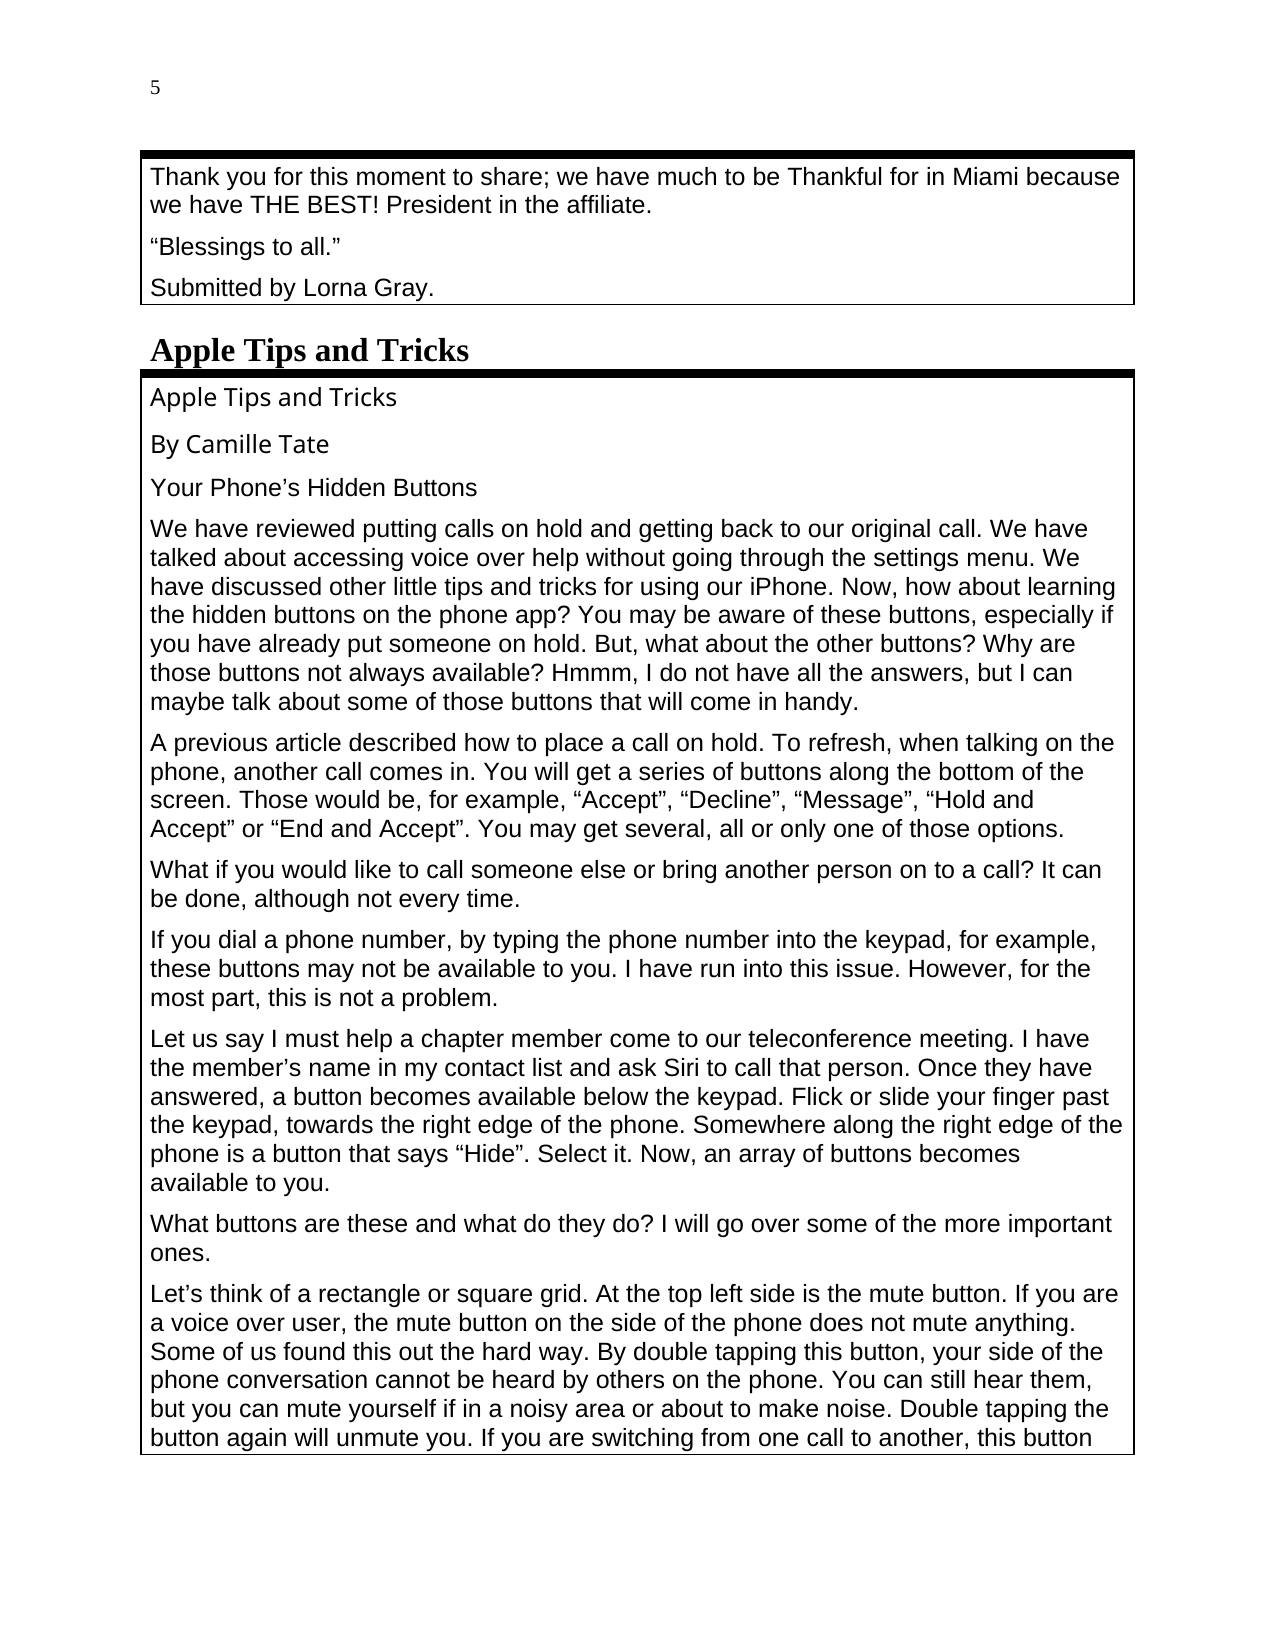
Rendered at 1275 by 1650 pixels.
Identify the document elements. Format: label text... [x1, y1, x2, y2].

text A previous article described how to place a call on hold. To refresh, when talking on the phone, another call comes in. You will get a series of buttons along the bottom of the screen. Those would be, for example, “Accept”, “Decline”, “Message”, “Hold and Accept” or “End and Accept”. You may get several, all or only one of those options. [142, 717, 1133, 843]
text By Camille Tate [142, 415, 1133, 461]
text Submitted by Lorna Gray. [142, 261, 1133, 304]
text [142, 1268, 1133, 1454]
text Thank you for this moment to share; we have much to be Thankful for in Miami because we have THE BEST! President in the affiliate. [142, 159, 1133, 219]
text Let us say I must help a chapter member come to our teleconference meeting. I have the member’s name in my contact list and ask Siri to call that person. Once they have answered, a button becomes available below the keypad. Flick or slide your finger past the keypad, towards the right edge of the phone. Somewhere along the right edge of the phone is a button that says “Hide”. Select it. Now, an array of buttons becomes available to you. [142, 1013, 1133, 1197]
text “Blessings to all.” [142, 220, 1133, 260]
subtitle Apple Tips and Tricks [150, 330, 1125, 368]
text What buttons are these and what do they do? I will go over some of the more important ones. [142, 1198, 1133, 1267]
text Apple Tips and Tricks [142, 378, 1133, 414]
text If you dial a phone number, by typing the phone number into the keypad, for example, these buttons may not be available to you. I have run into this issue. However, for the most part, this is not a problem. [142, 914, 1133, 1012]
text Your Phone’s Hidden Buttons [142, 462, 1133, 502]
text We have reviewed putting calls on hold and getting back to our original call. We have talked about accessing voice over help without going through the settings menu. We have discussed other little tips and tricks for using our iPhone. Now, how about learning the hidden buttons on the phone app? You may be aware of these buttons, especially if you have already put someone on hold. But, what about the other buttons? Why are those buttons not always available? Hmmm, I do not have all the answers, but I can maybe talk about some of those buttons that will come in handy. [142, 503, 1133, 716]
text What if you would like to call someone else or bring another person on to a call? It can be done, although not every time. [142, 844, 1133, 913]
